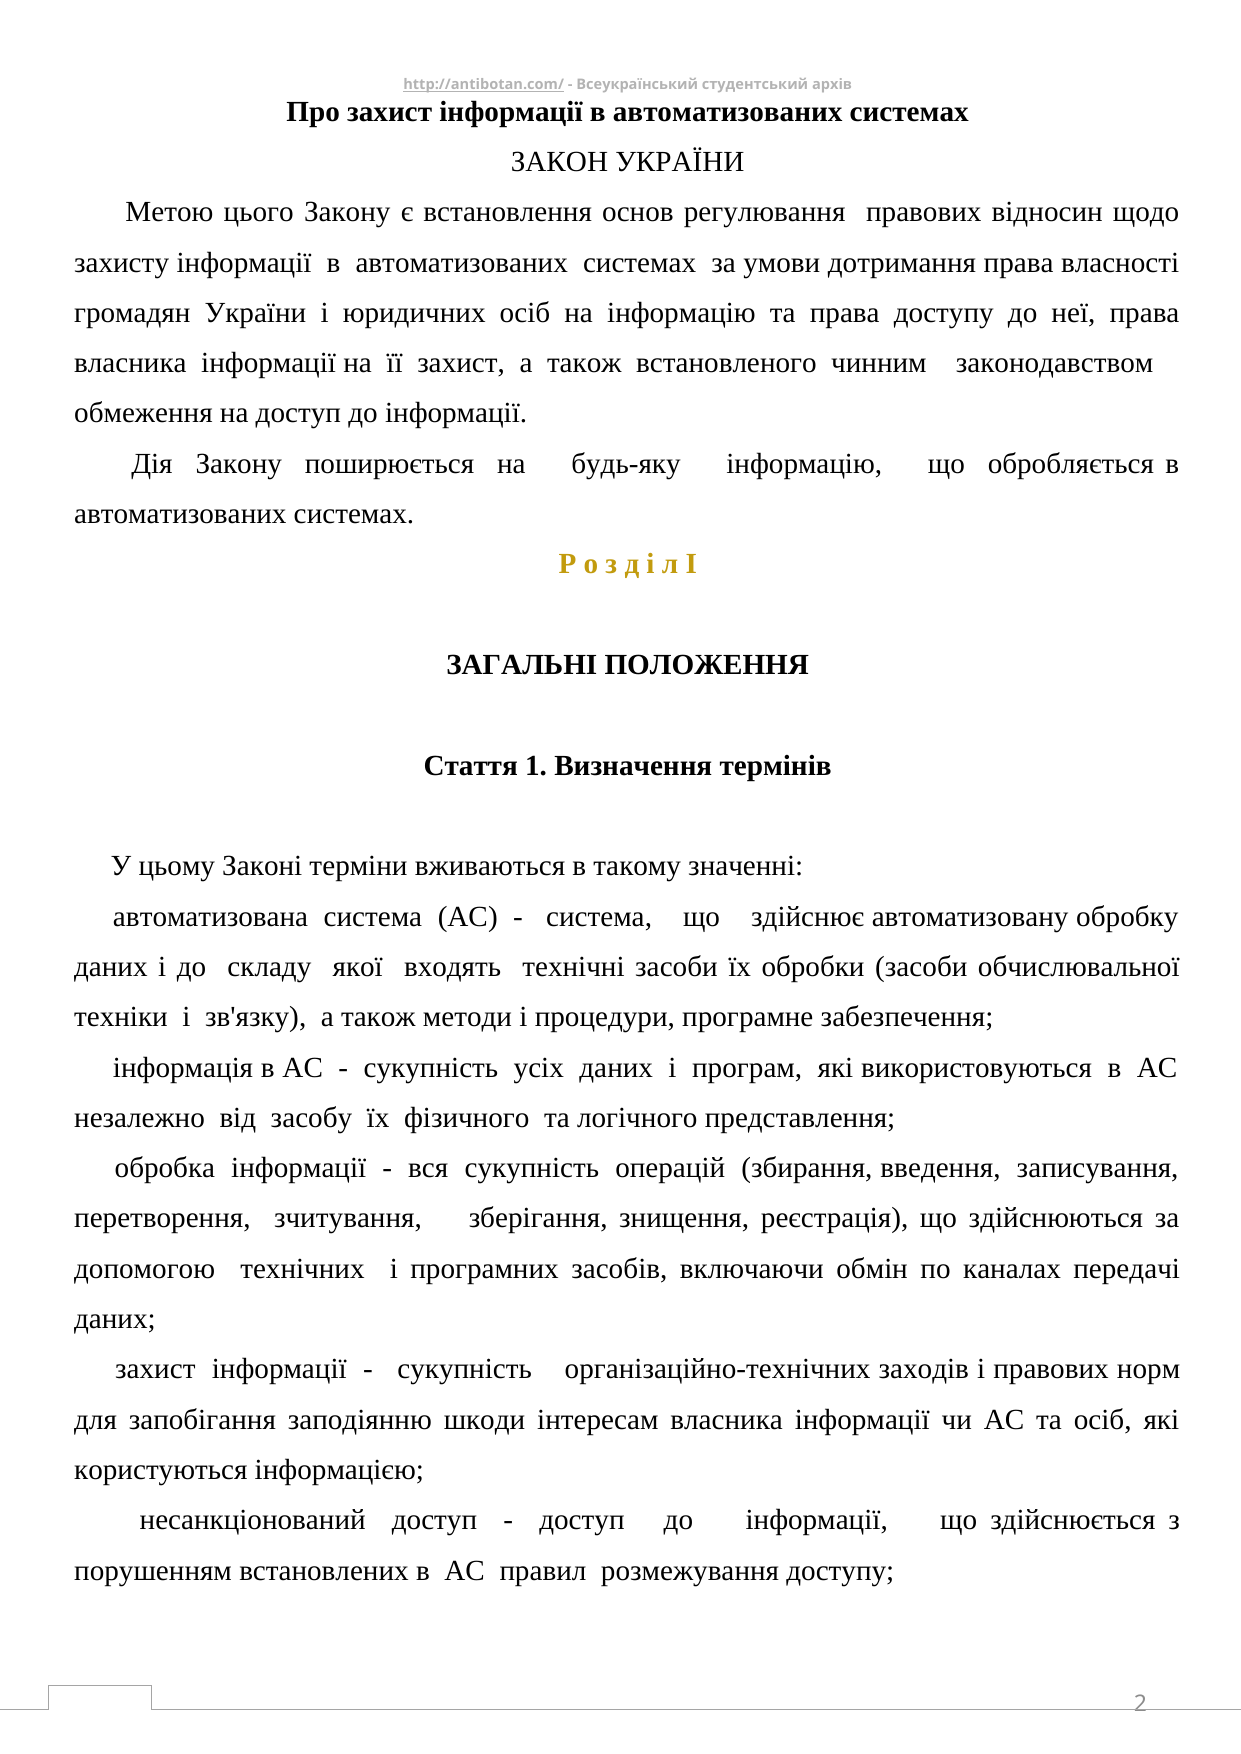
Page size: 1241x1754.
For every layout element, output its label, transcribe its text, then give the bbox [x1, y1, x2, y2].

text захист інформації - сукупність організаційно-технічних заходів і правових норм для запобігання заподіянню шкоди інтересам власника інформації чи АС та осіб, які користуються інформацією; [74, 1352, 1181, 1486]
text Дія Закону поширюється на будь-яку інформацію, що обробляється в автоматизованих системах. [74, 446, 1181, 530]
text Метою цього Закону є встановлення основ регулювання правових відносин щодо захисту інформації в автоматизованих системах за умови дотримання права власності громадян України і юридичних осіб на інформацію та права доступу до неї, права власника інформації на її захист, а також встановленого чинним законодавством [74, 194, 1181, 379]
text обробка інформації - вся сукупність операцій (збирання, введення, записування, перетворення, зчитування, зберігання, знищення, реєстрація), що здійснюються за допомогою технічних і програмних засобів, включаючи обмін по каналах передачі даних; [74, 1150, 1181, 1335]
text Про захист інформації в автоматизованих системах [74, 94, 1181, 127]
text ЗАГАЛЬНІ ПОЛОЖЕННЯ [74, 647, 1181, 681]
text автоматизована система (АС) - система, що здійснює автоматизовану обробку даних і до складу якої входять технічні засоби їх обробки (засоби обчислювальної техніки і зв'язку), а також методи і процедури, програмне забезпечення; [74, 899, 1181, 1033]
text несанкціонований доступ - доступ до інформації, що здійснюється з порушенням встановлених в АС правил розмежування доступу; [74, 1502, 1181, 1586]
text У цьому Законі терміни вживаються в такому значенні: [74, 848, 1181, 882]
text ЗАКОН УКРАЇНИ [74, 144, 1181, 178]
text обмеження на доступ до інформації. [74, 396, 1181, 429]
text Стаття 1. Визначення термінів [74, 748, 1181, 781]
text інформація в АС - сукупність усіх даних і програм, які використовуються в АС незалежно від засобу їх фізичного та логічного представлення; [74, 1050, 1181, 1133]
text Р о з д і л I [74, 547, 1181, 580]
